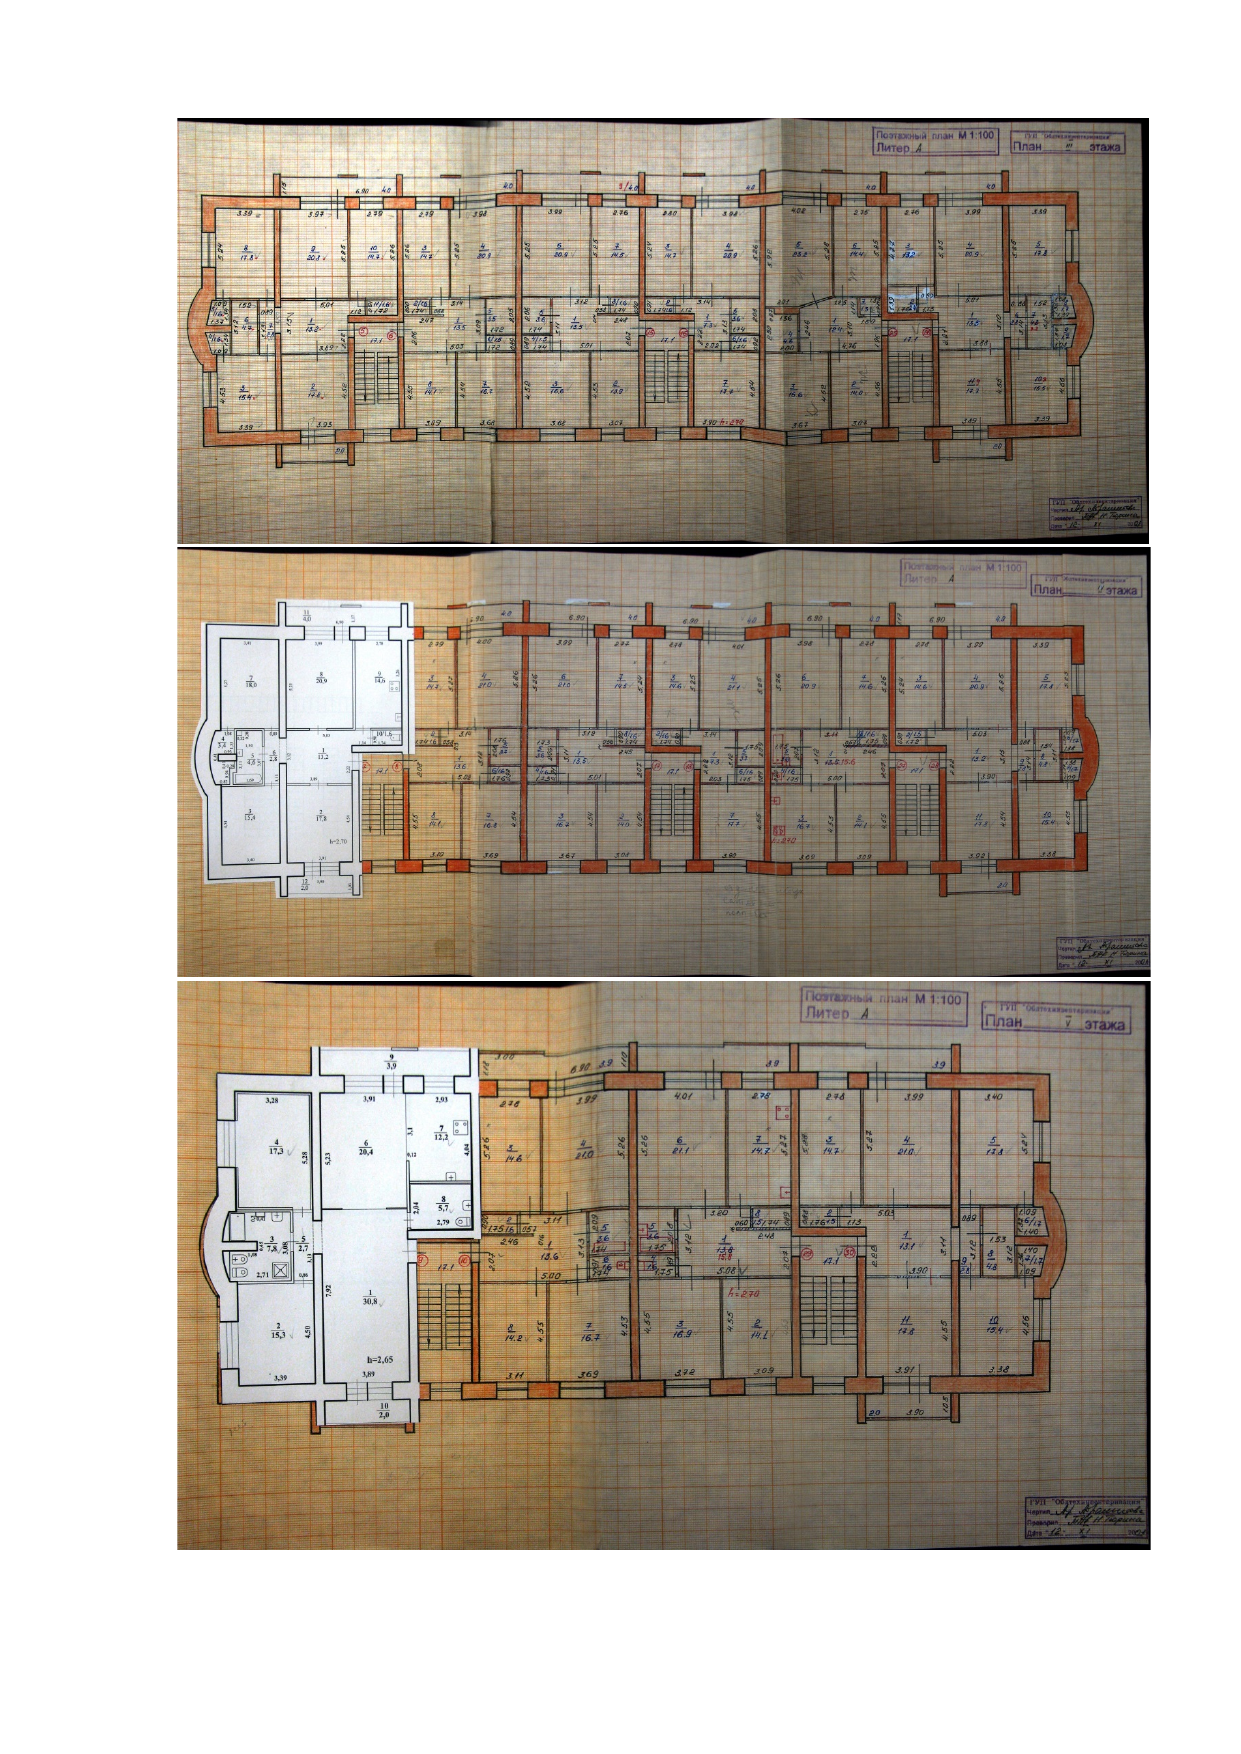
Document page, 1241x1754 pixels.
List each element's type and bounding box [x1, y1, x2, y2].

picture [177, 981, 1151, 1550]
picture [177, 547, 1151, 977]
picture [177, 118, 1149, 544]
